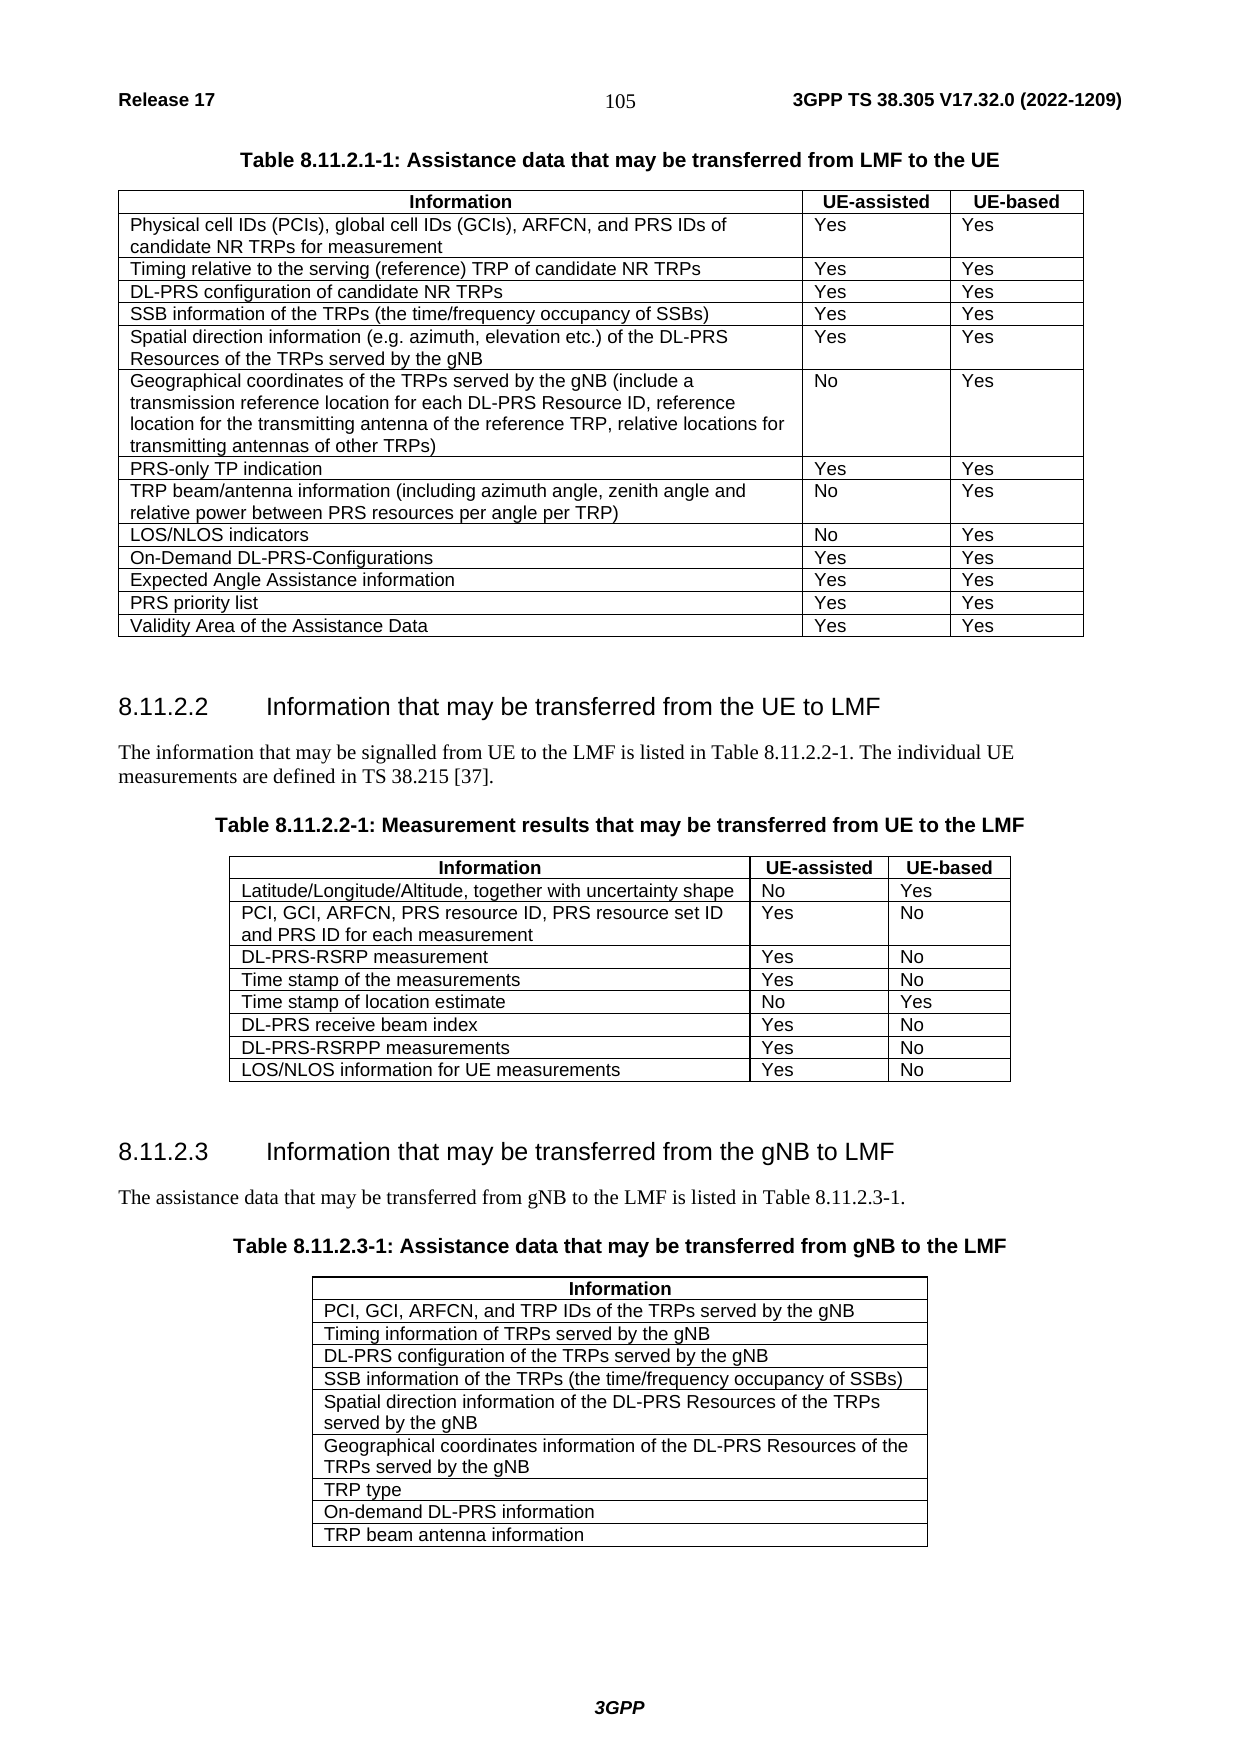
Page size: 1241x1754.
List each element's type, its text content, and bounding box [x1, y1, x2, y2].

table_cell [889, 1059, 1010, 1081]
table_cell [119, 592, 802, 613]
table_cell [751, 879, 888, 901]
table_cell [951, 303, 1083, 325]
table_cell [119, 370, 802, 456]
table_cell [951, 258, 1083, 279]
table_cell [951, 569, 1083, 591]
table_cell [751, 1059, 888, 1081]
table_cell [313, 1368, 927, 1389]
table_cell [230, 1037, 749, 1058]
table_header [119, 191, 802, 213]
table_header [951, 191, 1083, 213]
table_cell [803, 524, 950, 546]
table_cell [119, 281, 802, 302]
text The assistance data that may be transferred from gNB to the LMF is listed in Table 8.11.2.3-1. [118, 1184, 1122, 1209]
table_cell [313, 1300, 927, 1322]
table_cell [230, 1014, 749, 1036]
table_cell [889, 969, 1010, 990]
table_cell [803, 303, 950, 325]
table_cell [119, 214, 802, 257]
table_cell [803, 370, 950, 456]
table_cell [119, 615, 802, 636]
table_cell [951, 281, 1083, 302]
text Table 8.11.2.2-1: Measurement results that may be transferred from UE to the LMF [118, 813, 1122, 837]
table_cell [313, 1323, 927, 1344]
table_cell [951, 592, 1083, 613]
text The information that may be signalled from UE to the LMF is listed in Table 8.11.2.2-1. The individual UE measurements are defined in TS 38.215 [37]. [118, 740, 1122, 788]
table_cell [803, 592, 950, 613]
text Table 8.11.2.1-1: Assistance data that may be transferred from LMF to the UE [118, 147, 1122, 171]
text Table 8.11.2.3-1: Assistance data that may be transferred from gNB to the LMF [118, 1234, 1122, 1258]
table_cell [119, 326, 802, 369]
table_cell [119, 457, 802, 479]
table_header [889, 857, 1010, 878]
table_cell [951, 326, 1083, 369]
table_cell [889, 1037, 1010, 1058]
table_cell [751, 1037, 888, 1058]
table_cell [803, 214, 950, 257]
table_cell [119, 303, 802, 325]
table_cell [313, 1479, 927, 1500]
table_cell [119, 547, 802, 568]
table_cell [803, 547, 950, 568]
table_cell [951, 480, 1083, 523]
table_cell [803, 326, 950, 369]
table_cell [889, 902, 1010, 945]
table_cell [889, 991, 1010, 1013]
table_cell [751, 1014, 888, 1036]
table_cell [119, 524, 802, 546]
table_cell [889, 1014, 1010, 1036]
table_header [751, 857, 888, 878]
subtitle 8.11.2.2 Information that may be transferred from the UE to LMF [118, 692, 1122, 721]
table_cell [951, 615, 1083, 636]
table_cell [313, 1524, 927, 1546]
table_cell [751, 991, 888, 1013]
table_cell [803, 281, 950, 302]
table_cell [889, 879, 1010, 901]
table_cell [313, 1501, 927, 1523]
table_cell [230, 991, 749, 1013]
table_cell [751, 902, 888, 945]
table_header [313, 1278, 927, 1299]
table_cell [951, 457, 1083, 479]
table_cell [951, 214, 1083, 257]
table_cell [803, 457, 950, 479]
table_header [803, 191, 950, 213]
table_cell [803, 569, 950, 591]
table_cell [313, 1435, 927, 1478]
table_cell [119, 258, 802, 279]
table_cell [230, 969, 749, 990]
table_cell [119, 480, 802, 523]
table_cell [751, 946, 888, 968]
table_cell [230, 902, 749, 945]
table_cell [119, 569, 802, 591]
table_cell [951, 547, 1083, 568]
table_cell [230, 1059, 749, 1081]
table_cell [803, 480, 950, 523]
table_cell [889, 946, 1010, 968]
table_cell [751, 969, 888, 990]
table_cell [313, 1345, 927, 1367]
subtitle 8.11.2.3 Information that may be transferred from the gNB to LMF [118, 1137, 1122, 1166]
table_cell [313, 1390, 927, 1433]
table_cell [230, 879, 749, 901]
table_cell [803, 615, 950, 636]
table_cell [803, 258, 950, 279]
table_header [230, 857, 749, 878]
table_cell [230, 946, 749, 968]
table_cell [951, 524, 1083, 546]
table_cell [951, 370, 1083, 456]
